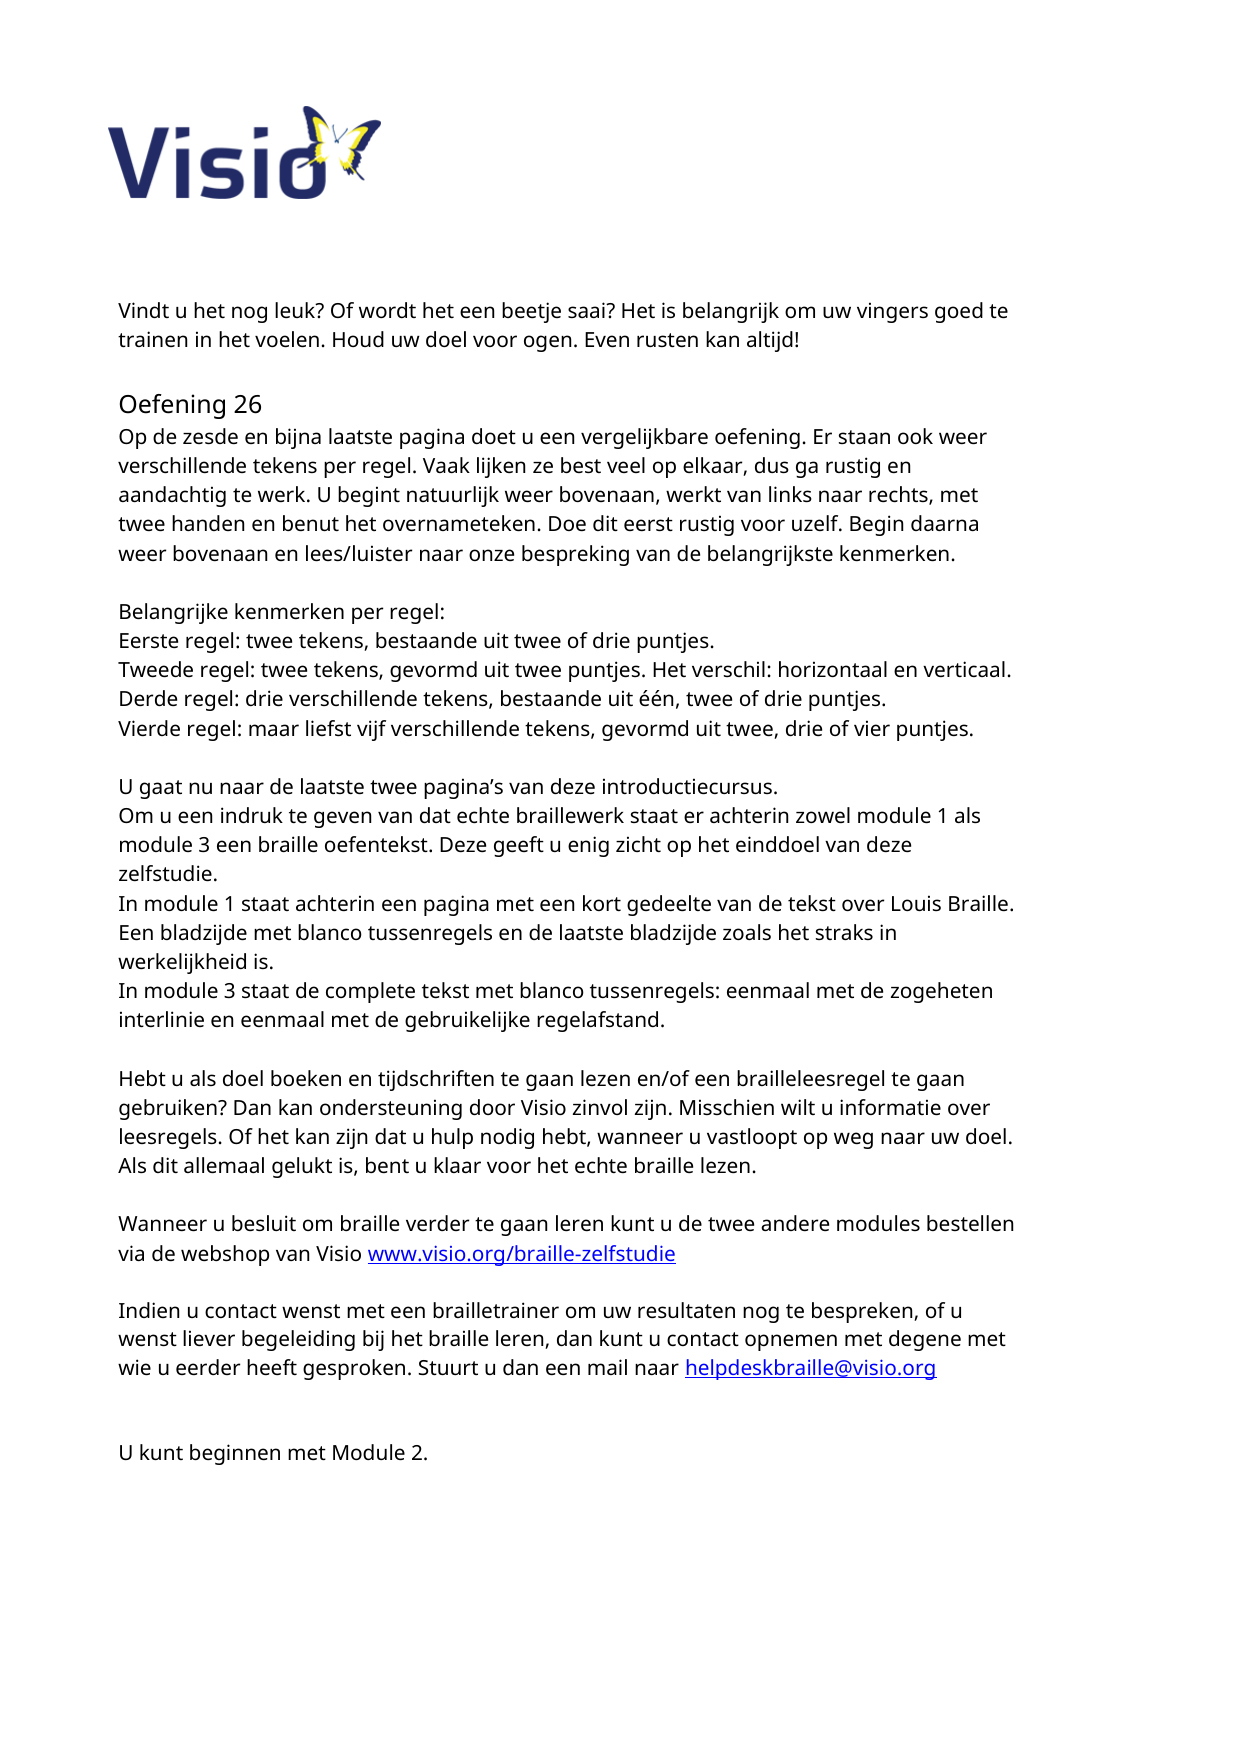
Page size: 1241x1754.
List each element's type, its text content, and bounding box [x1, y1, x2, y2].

text In module 3 staat de complete tekst met blanco tussenregels: eenmaal met de zogeheten interlinie en eenmaal met de gebruikelijke regelafstand. [118, 975, 1016, 1033]
subtitle Oefening 26 [118, 387, 1016, 421]
text Wanneer u besluit om braille verder te gaan leren kunt u de twee andere modules bestellen via de webshop van Visio www.visio.org/braille-zelfstudie [118, 1208, 1016, 1267]
text Als dit allemaal gelukt is, bent u klaar voor het echte braille lezen. [118, 1150, 1016, 1179]
text Vierde regel: maar liefst vijf verschillende tekens, gevormd uit twee, drie of vier puntjes. [118, 713, 1016, 742]
text Indien u contact wenst met een brailletrainer om uw resultaten nog te bespreken, of u wenst liever begeleiding bij het braille leren, dan kunt u contact opnemen met degene met wie u eerder heeft gesproken. Stuurt u dan een mail naar helpdeskbraille@visio.org [118, 1296, 1016, 1381]
text Tweede regel: twee tekens, gevormd uit twee puntjes. Het verschil: horizontaal en verticaal. [118, 654, 1016, 683]
text Belangrijke kenmerken per regel: [118, 596, 1016, 625]
text Vindt u het nog leuk? Of wordt het een beetje saai? Het is belangrijk om uw vingers goed te trainen in het voelen. Houd uw doel voor ogen. Even rusten kan altijd! [118, 295, 1016, 354]
text Op de zesde en bijna laatste pagina doet u een vergelijkbare oefening. Er staan ook weer verschillende tekens per regel. Vaak lijken ze best veel op elkaar, dus ga rustig en aandachtig te werk. U begint natuurlijk weer bovenaan, werkt van links naar rechts, met twee handen en benut het overnameteken. Doe dit eerst rustig voor uzelf. Begin daarna weer bovenaan en lees/luister naar onze bespreking van de belangrijkste kenmerken. [118, 421, 1016, 567]
text Hebt u als doel boeken en tijdschriften te gaan lezen en/of een brailleleesregel te gaan gebruiken? Dan kan ondersteuning door Visio zinvol zijn. Misschien wilt u informatie over leesregels. Of het kan zijn dat u hulp nodig hebt, wanneer u vastloopt op weg naar uw doel. [118, 1063, 1016, 1150]
text U gaat nu naar de laatste twee pagina’s van deze introductiecursus. [118, 771, 1016, 800]
picture [96, 101, 392, 202]
text U kunt beginnen met Module 2. [118, 1438, 1016, 1467]
text In module 1 staat achterin een pagina met een kort gedeelte van de tekst over Louis Braille. Een bladzijde met blanco tussenregels en de laatste bladzijde zoals het straks in werkelijkheid is. [118, 888, 1016, 975]
text Om u een indruk te geven van dat echte braillewerk staat er achterin zowel module 1 als module 3 een braille oefentekst. Deze geeft u enig zicht op het einddoel van deze zelfstudie. [118, 800, 1016, 888]
text Eerste regel: twee tekens, bestaande uit twee of drie puntjes. [118, 625, 1016, 654]
text Derde regel: drie verschillende tekens, bestaande uit één, twee of drie puntjes. [118, 683, 1016, 713]
